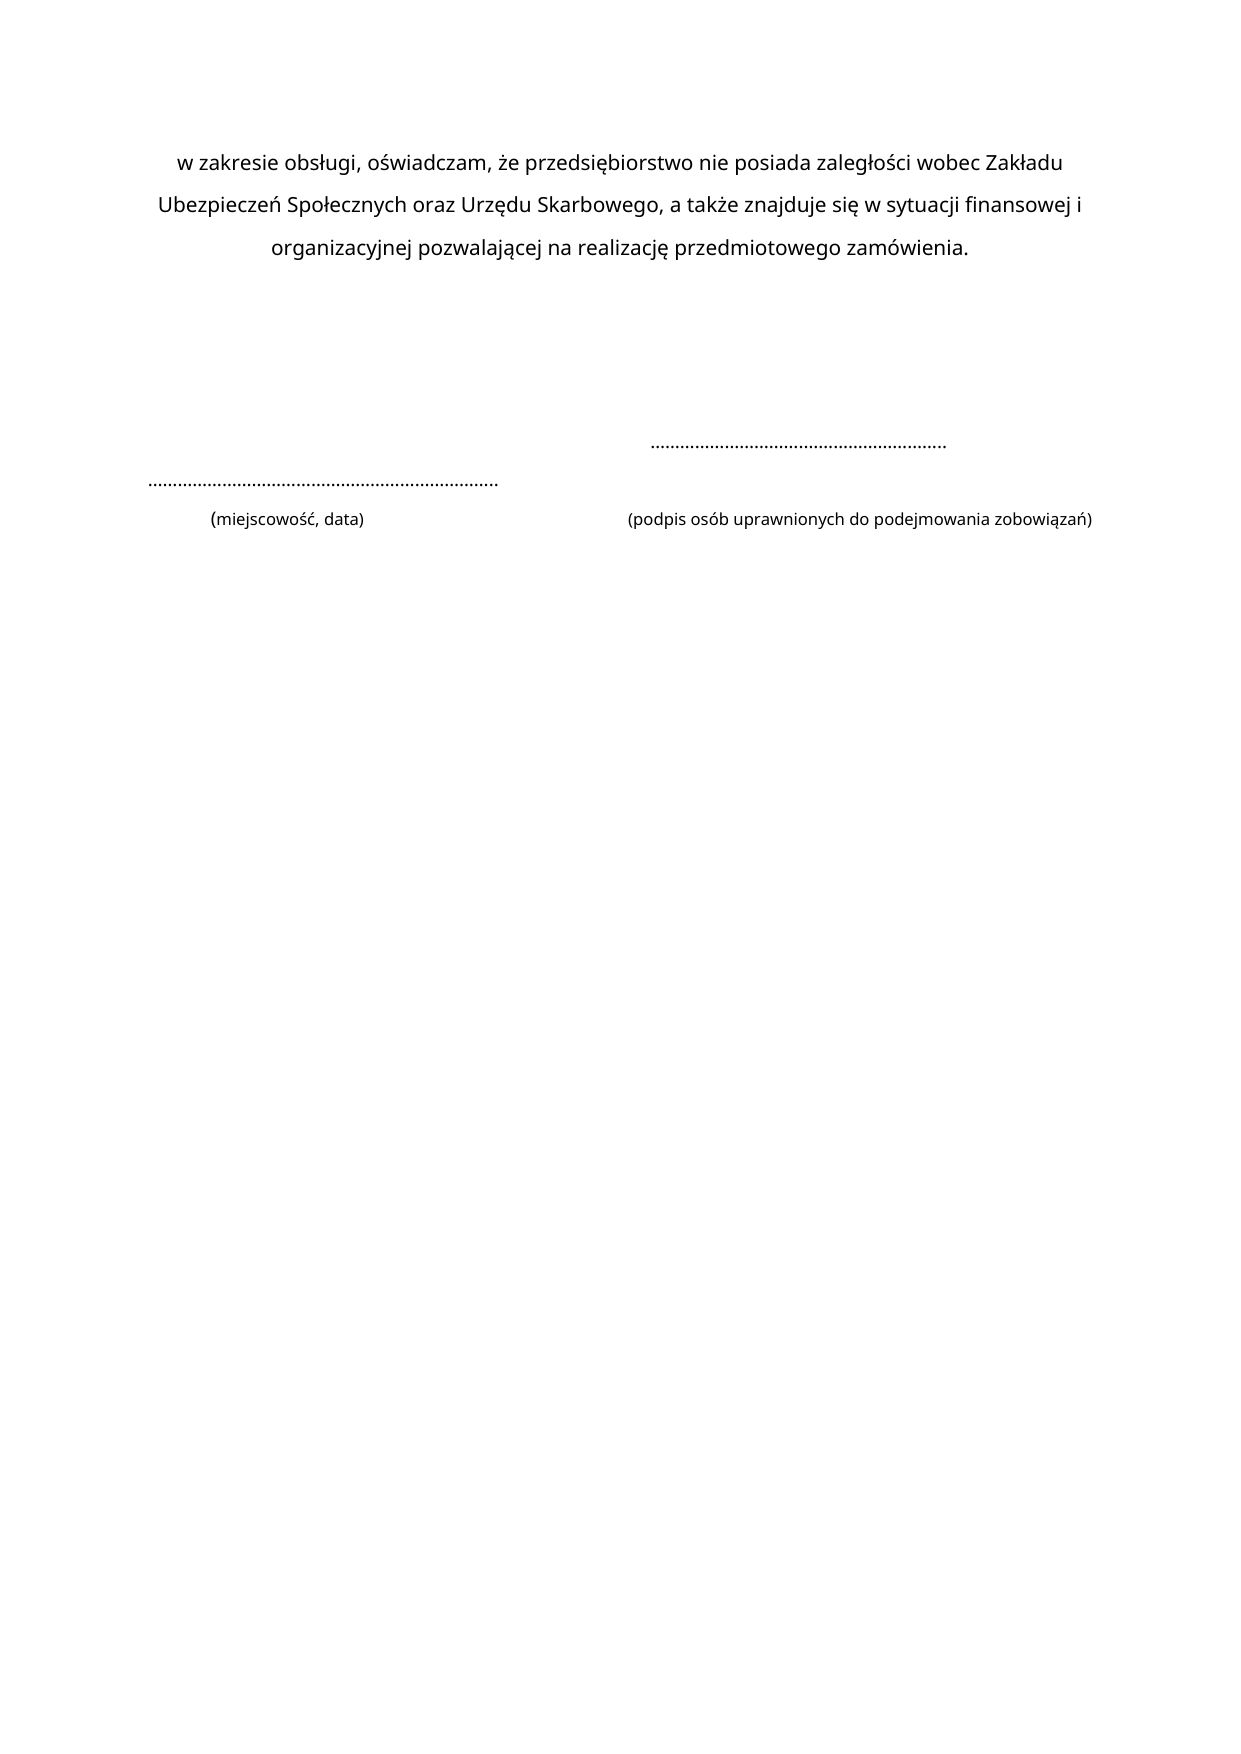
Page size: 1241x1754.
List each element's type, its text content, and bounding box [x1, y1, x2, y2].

text ………………………….……………………….. …………………………………………………………….. [148, 428, 1093, 492]
text (miejscowość, data) (podpis osób uprawnionych do podejmowania zobowiązań) [148, 505, 1093, 530]
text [148, 148, 1093, 261]
